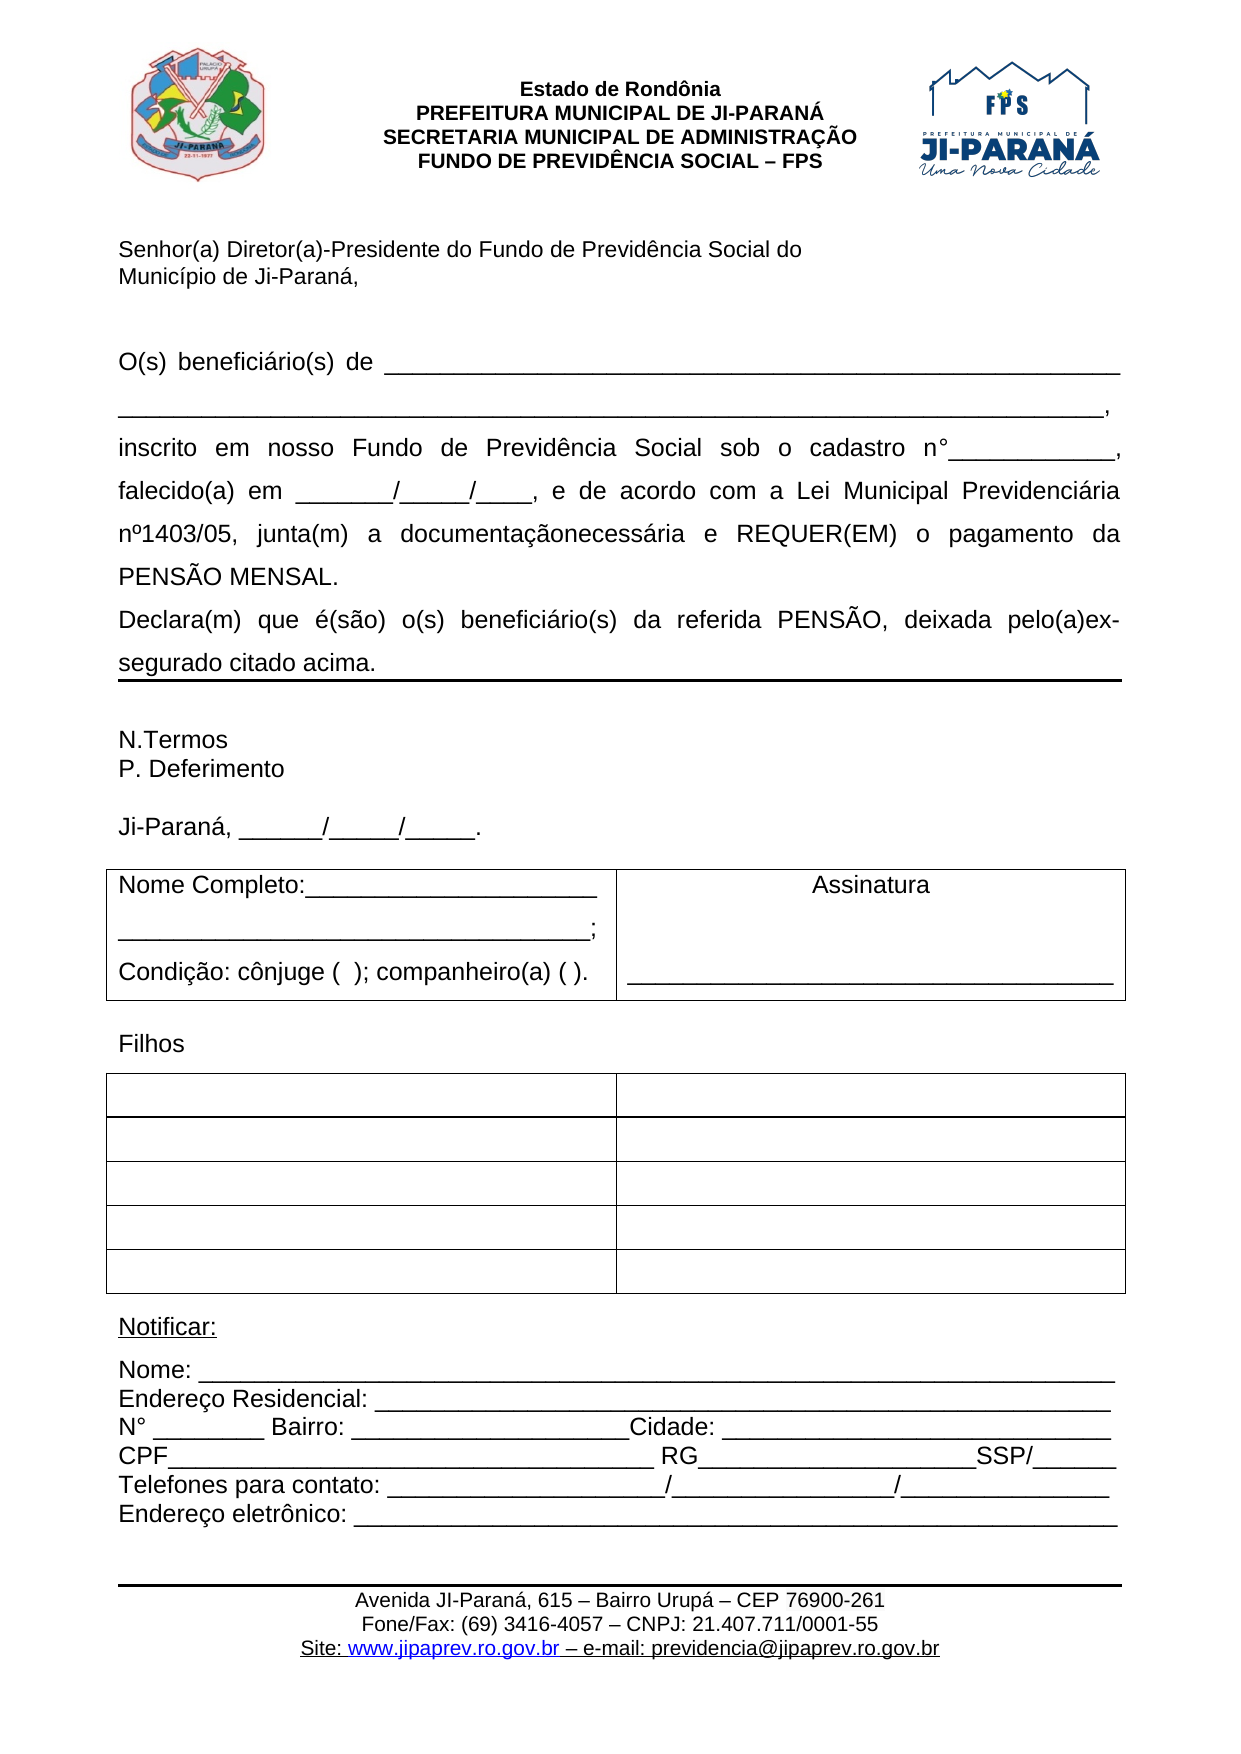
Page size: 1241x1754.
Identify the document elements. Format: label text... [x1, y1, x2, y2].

table_cell [617, 1118, 1125, 1161]
text N° ________ Bairro: ____________________Cidade: ____________________________ [118, 1412, 1122, 1441]
table_cell [617, 1162, 1125, 1204]
text Notificar: [118, 1312, 1122, 1340]
text Nome: __________________________________________________________________ [118, 1355, 1122, 1383]
table_header Assinatura ___________________________________ [617, 870, 1125, 999]
text Ji-Paraná, ______/_____/_____. [118, 812, 1122, 840]
text N.Termos [118, 725, 1122, 754]
table_cell [107, 1250, 616, 1293]
table_header Nome Completo:_____________________ __________________________________; Condição: cônjuge ( ); companheiro(a) ( ). [107, 870, 616, 999]
text Senhor(a) Diretor(a)-Presidente do Fundo de Previdência Social do Município de Ji-Paraná, [118, 236, 1122, 289]
text O(s) beneficiário(s) de _____________________________________________________ _______________________________________________________________________, [118, 346, 1122, 418]
table_cell [617, 1250, 1125, 1293]
text Telefones para contato: ____________________/________________/_______________ [118, 1470, 1122, 1498]
table_header [107, 1074, 616, 1116]
text CPF___________________________________ RG____________________SSP/______ [118, 1441, 1122, 1470]
table_header [617, 1074, 1125, 1116]
text Declara(m) que é(são) o(s) beneficiário(s) da referida PENSÃO, deixada pelo(a)ex-segurado citado acima. [118, 605, 1122, 679]
table_cell [107, 1162, 616, 1204]
text Endereço eletrônico: _______________________________________________________ [118, 1498, 1122, 1527]
text P. Deferimento [118, 754, 1122, 783]
table_cell [107, 1206, 616, 1249]
picture [118, 42, 277, 189]
text inscrito de Previdência Social sob o cadastro n°____________, falecido(a) em _______/_____/____, e de acordo com a Lei Municipal Previdenciária nº1403/05, junta(m) a documentaçãonecessária e REQUER(EM) o pagamento da PENSÃO MENSAL. [118, 433, 1122, 591]
picture [885, 12, 1123, 238]
text Endereço Residencial: _____________________________________________________ [118, 1383, 1122, 1412]
table_cell [617, 1206, 1125, 1249]
table_cell [107, 1118, 616, 1161]
text Filhos [118, 1029, 1122, 1058]
